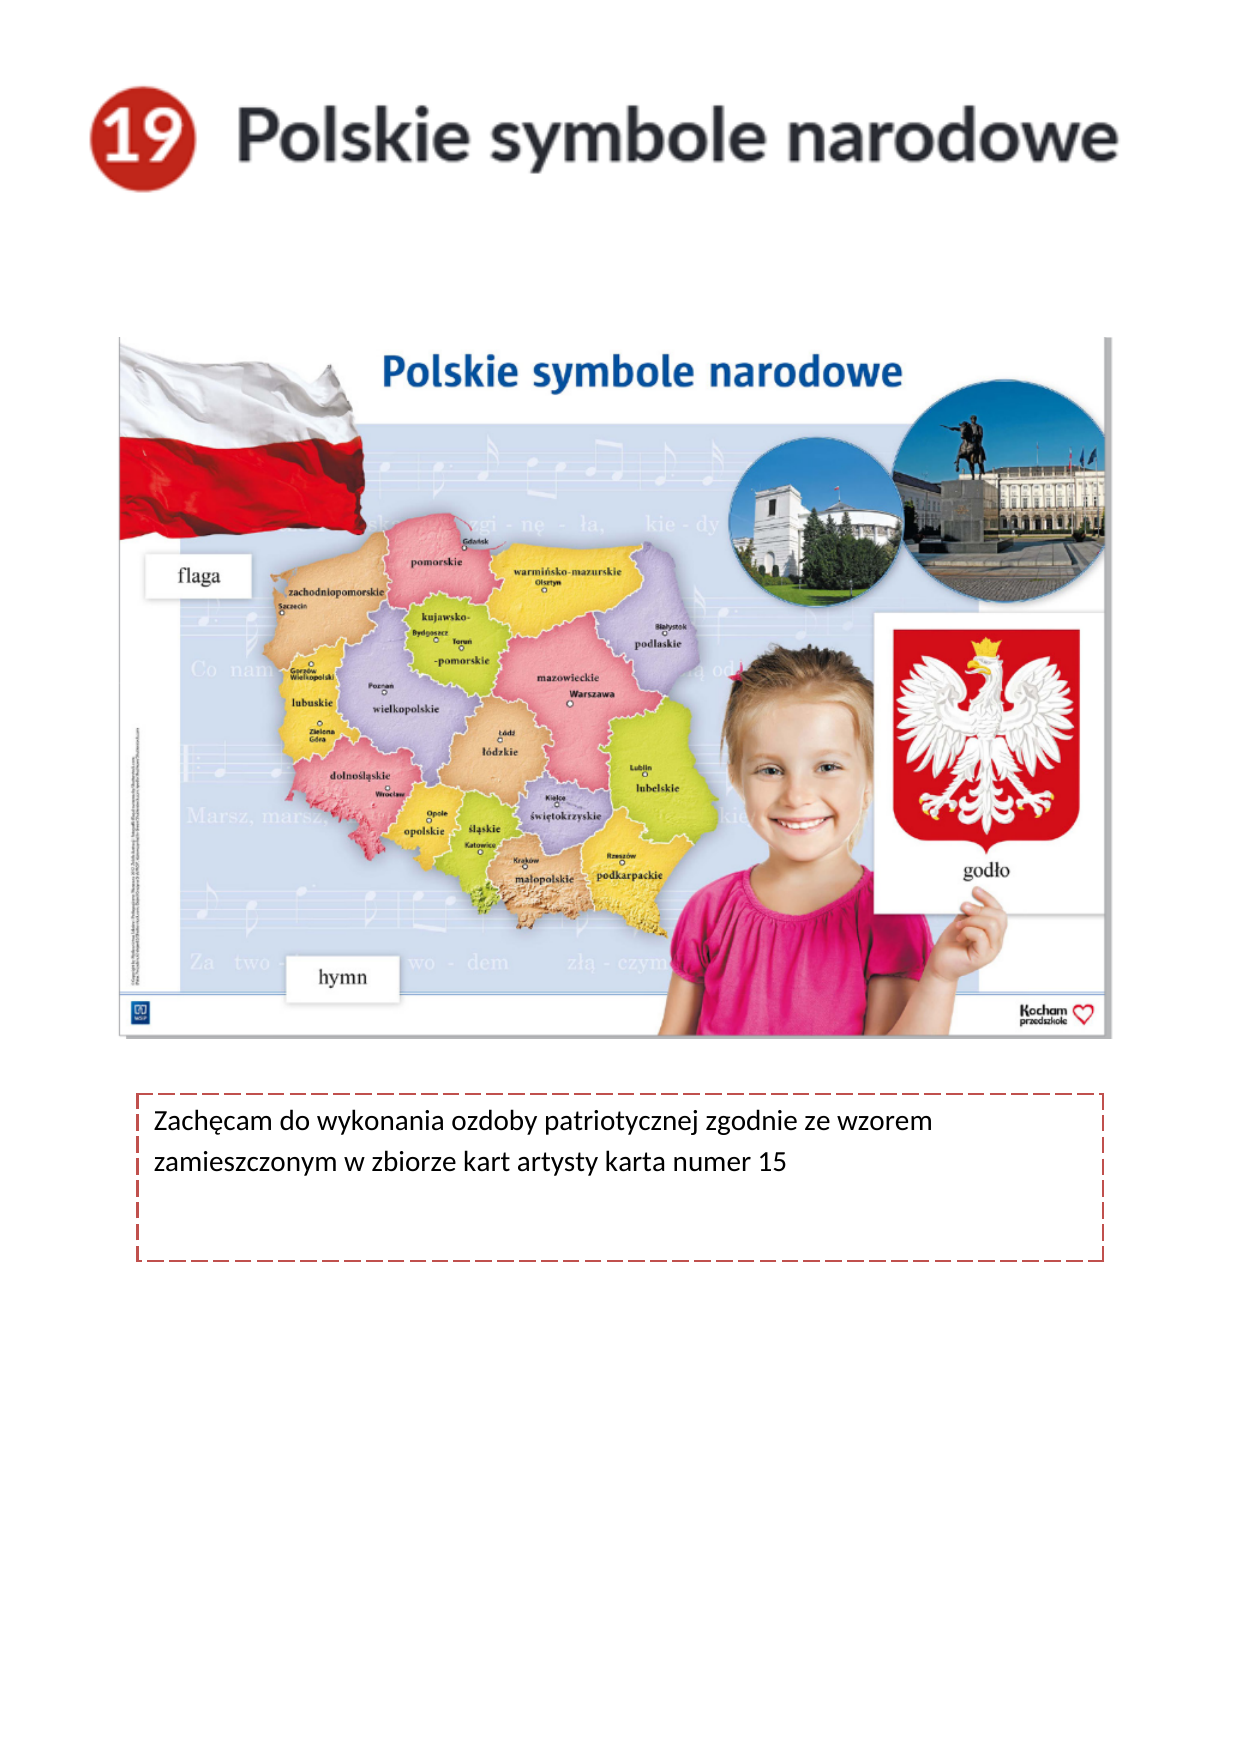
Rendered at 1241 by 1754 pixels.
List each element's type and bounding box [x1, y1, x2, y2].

picture [65, 70, 1159, 195]
picture [112, 337, 1126, 1039]
